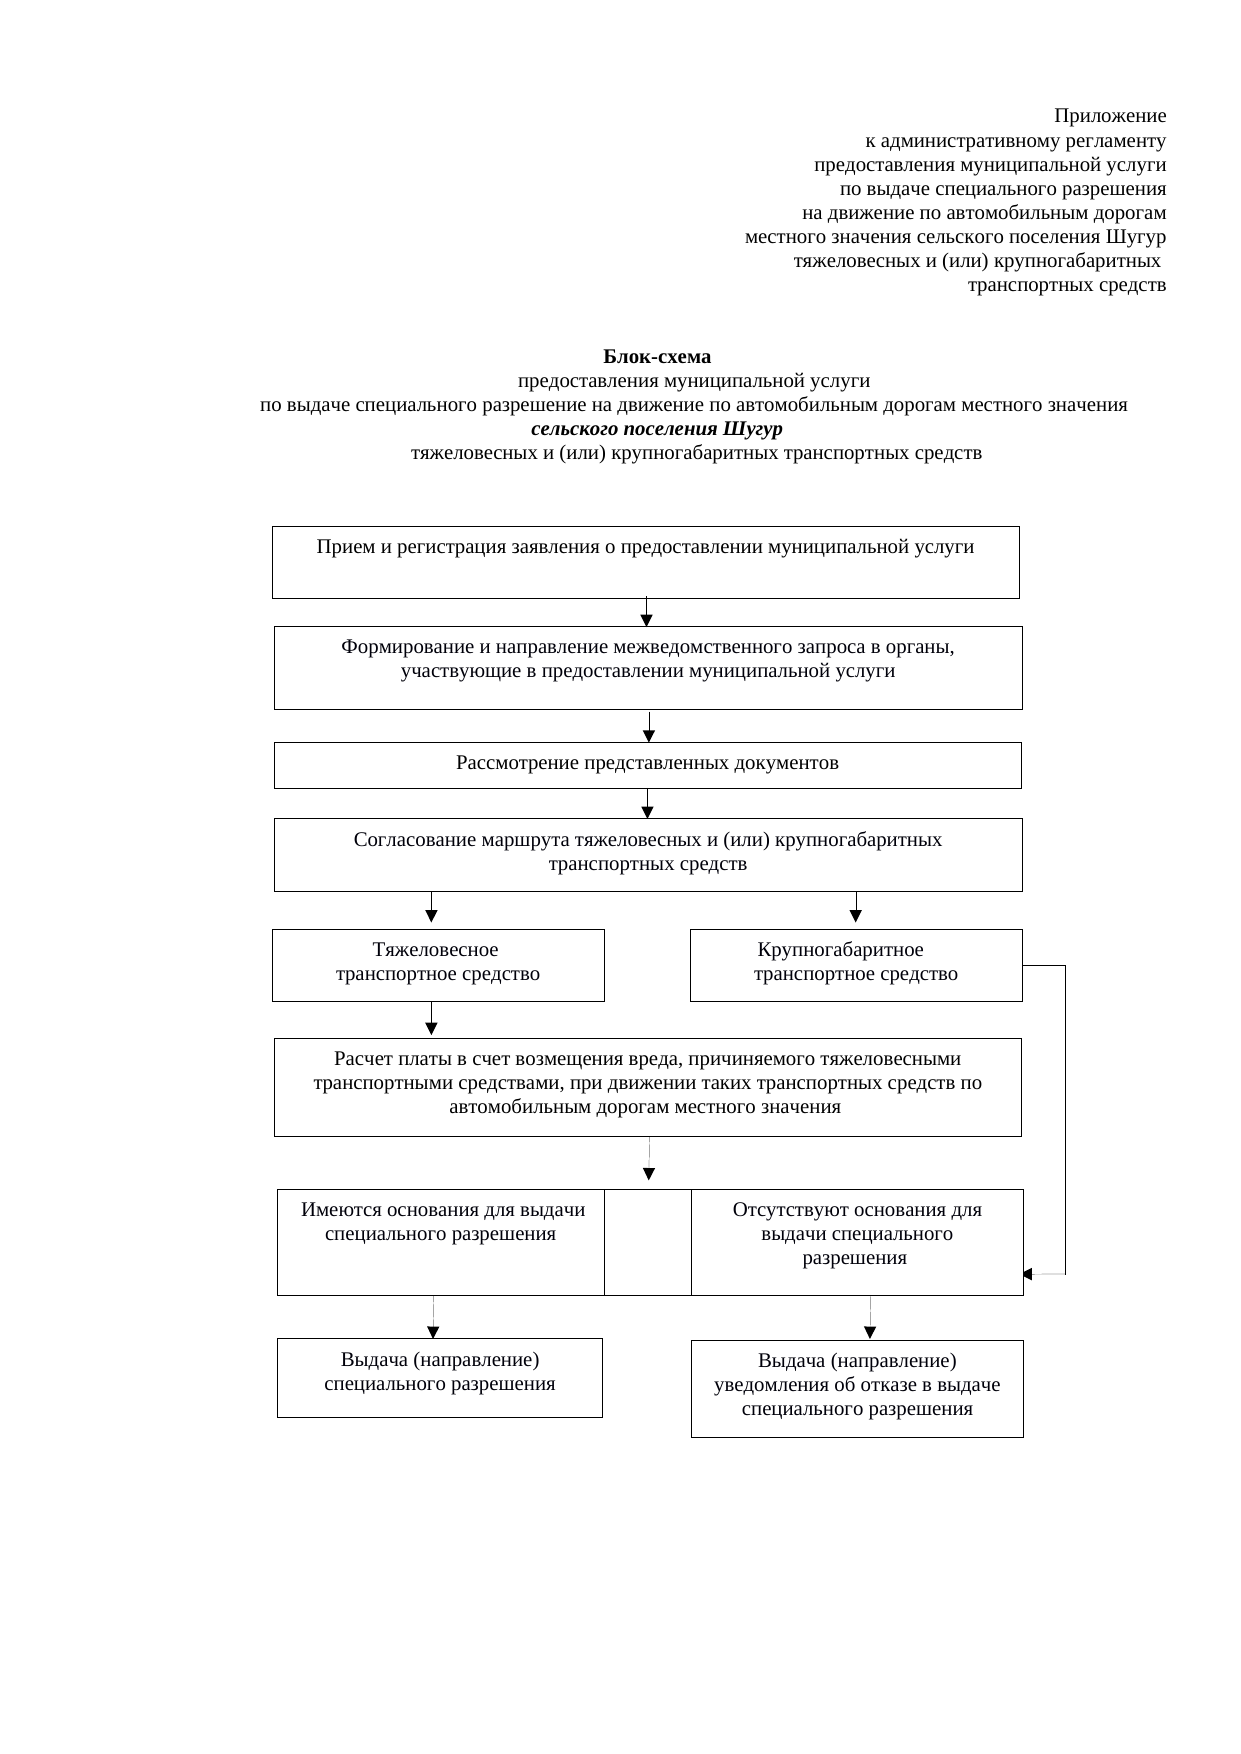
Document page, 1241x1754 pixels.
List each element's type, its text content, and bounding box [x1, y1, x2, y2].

text по выдаче специального разрешение на движение по автомобильным дорогам местного значения сельского поселения Шугур [148, 392, 1167, 440]
text предоставления муниципальной услуги [148, 152, 1167, 176]
text Приложение [148, 103, 1167, 127]
text тяжеловесных и (или) крупногабаритных транспортных средств [148, 248, 1167, 296]
text предоставления муниципальной услуги [148, 368, 1167, 392]
text к административному регламенту [148, 127, 1167, 152]
text по выдаче специального разрешения [148, 176, 1167, 200]
text тяжеловесных и (или) крупногабаритных транспортных средств [148, 440, 1167, 464]
text местного значения сельского поселения Шугур [148, 224, 1167, 248]
text на движение по автомобильным дорогам [148, 200, 1167, 224]
text Блок-схема [148, 344, 1167, 368]
